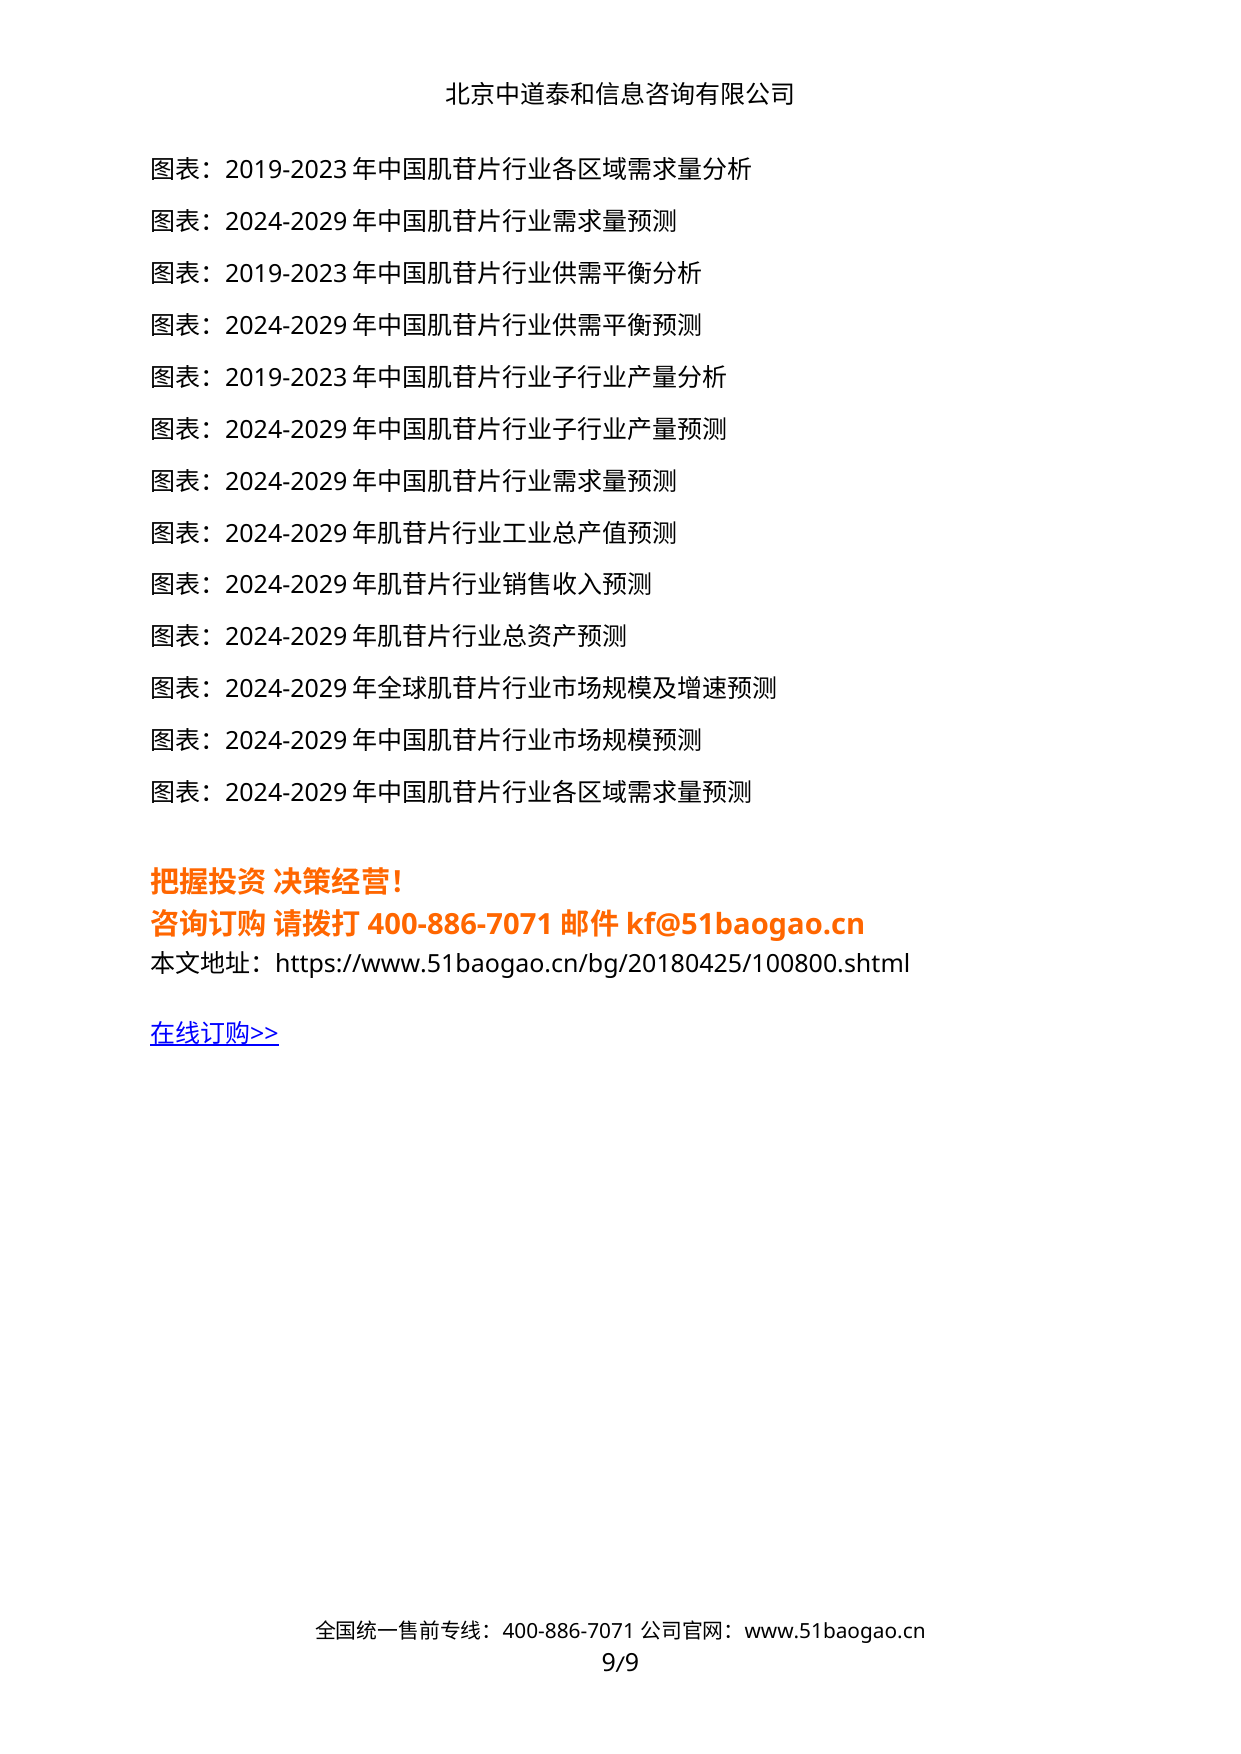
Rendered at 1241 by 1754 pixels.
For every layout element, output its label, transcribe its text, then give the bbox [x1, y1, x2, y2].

text 图表：2019-2023年中国肌苷片行业各区域需求量分析 [150, 150, 1090, 186]
text 图表：2024-2029年中国肌苷片行业各区域需求量预测 [150, 772, 1090, 809]
text 图表：2024-2029年肌苷片行业销售收入预测 [150, 565, 1090, 601]
text 图表：2024-2029年中国肌苷片行业需求量预测 [150, 202, 1090, 238]
text 图表：2024-2029年中国肌苷片行业子行业产量预测 [150, 409, 1090, 446]
text 图表：2024-2029年中国肌苷片行业需求量预测 [150, 461, 1090, 497]
text 把握投资 决策经营！咨询订购 请拨打 400-886-7071 邮件 kf@51baogao.cn本文地址：https://www.51baogao.cn/bg/20180425/100800.shtml [150, 824, 1090, 979]
text 图表：2024-2029年全球肌苷片行业市场规模及增速预测 [150, 669, 1090, 705]
text 图表：2019-2023年中国肌苷片行业子行业产量分析 [150, 357, 1090, 394]
text 图表：2019-2023年中国肌苷片行业供需平衡分析 [150, 254, 1090, 290]
text 图表：2024-2029年中国肌苷片行业市场规模预测 [150, 721, 1090, 757]
text 图表：2024-2029年肌苷片行业总资产预测 [150, 617, 1090, 653]
text 图表：2024-2029年肌苷片行业工业总产值预测 [150, 513, 1090, 549]
text 图表：2024-2029年中国肌苷片行业供需平衡预测 [150, 306, 1090, 342]
text 在线订购>> [150, 979, 1090, 1050]
